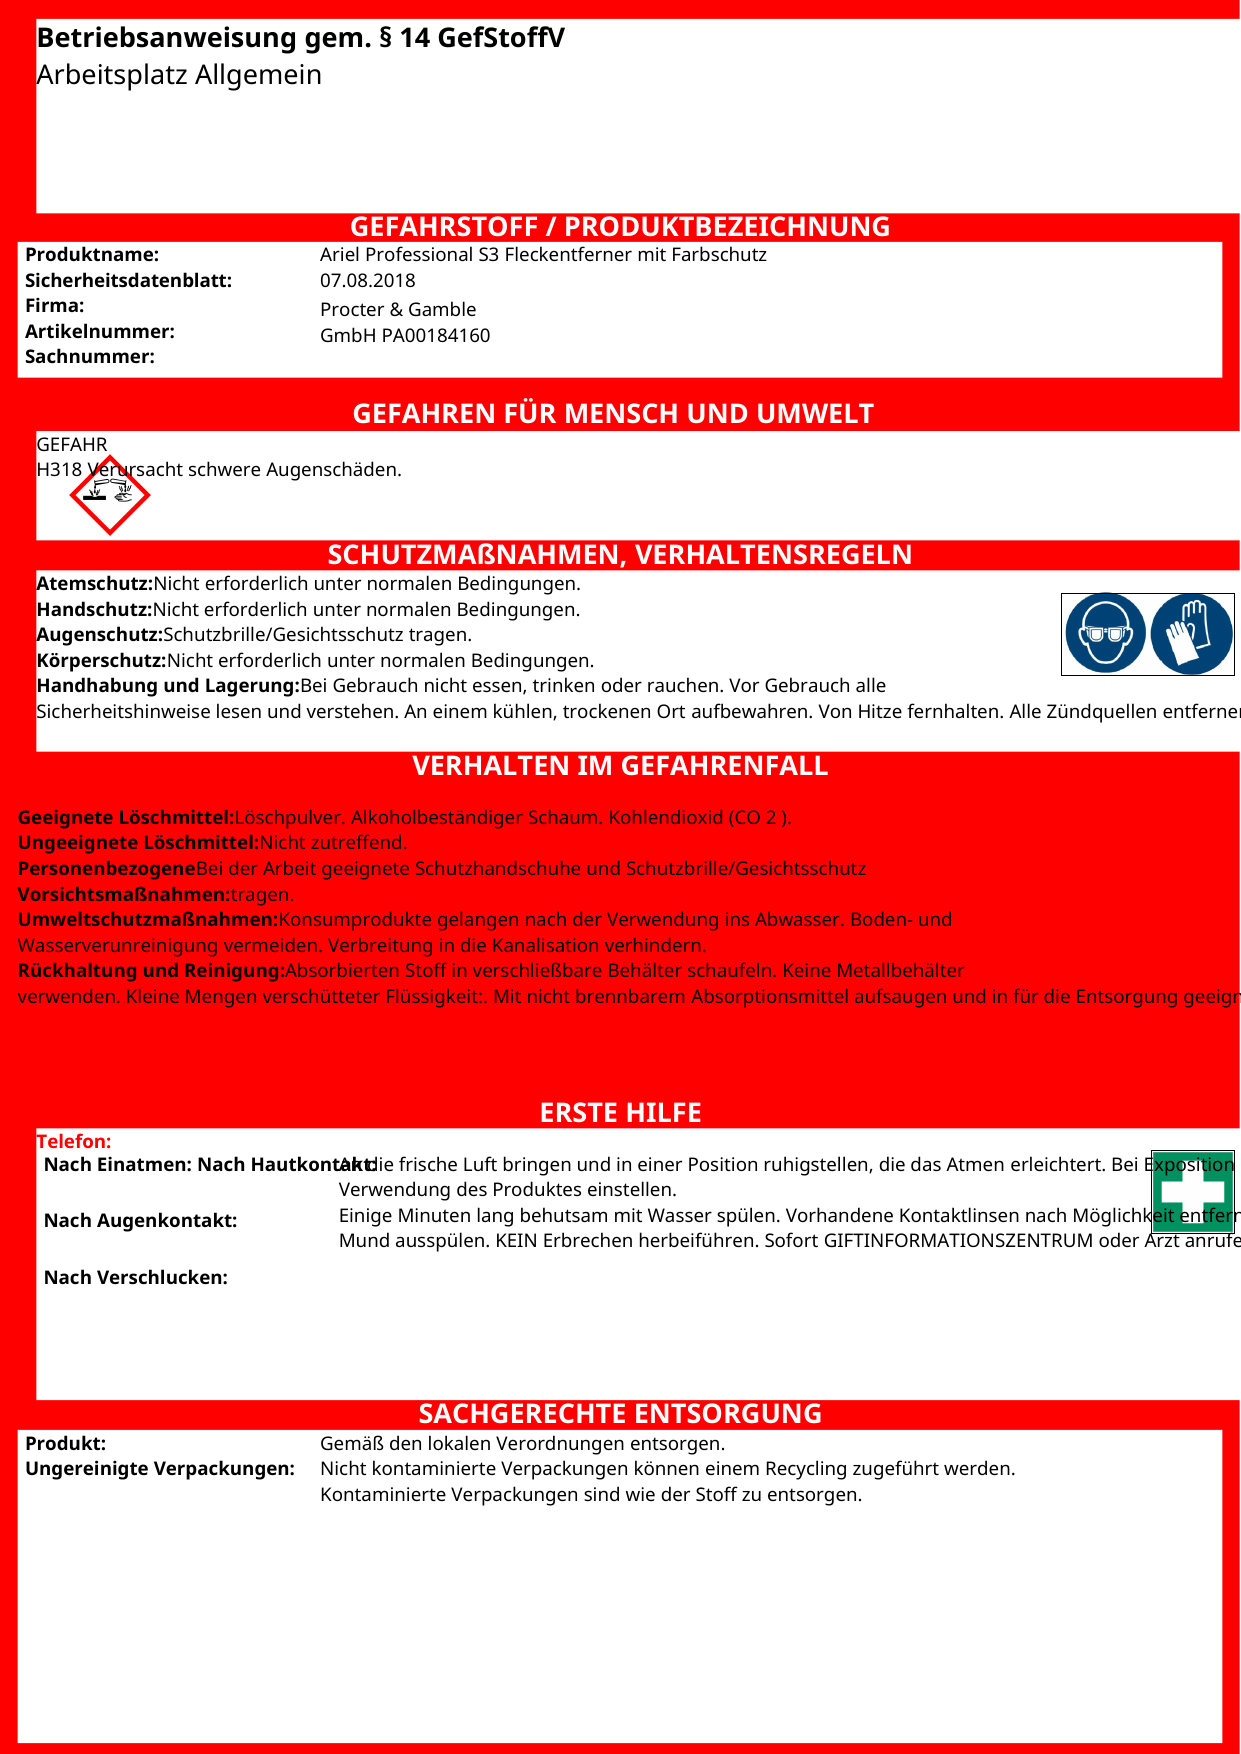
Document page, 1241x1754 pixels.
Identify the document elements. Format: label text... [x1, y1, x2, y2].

text Ungereinigte Verpackungen: Nicht kontaminierte Verpackungen können einem Recycling zugeführt werden. [25, 1455, 1234, 1481]
text Sicherheitsdatenblatt: Firma: Artikelnummer: Sachnummer: [25, 267, 235, 369]
text Kontaminierte Verpackungen sind wie der Stoff zu entsorgen. [320, 1481, 1234, 1506]
text ERSTE HILFE [319, 1098, 921, 1128]
text Produkt: Gemäß den lokalen Verordnungen entsorgen. [25, 1430, 1234, 1455]
picture [1152, 1151, 1234, 1233]
picture [68, 453, 152, 537]
text Produktname: Ariel Professional S3 Fleckentferner mit Farbschutz [25, 242, 1234, 267]
text GEFAHREN FÜR MENSCH UND UMWELT [352, 394, 1234, 431]
text GEFAHRSTOFF / PRODUKTBEZEICHNUNG [319, 213, 921, 242]
text VERHALTEN IM GEFAHRENFALL [319, 752, 921, 782]
text 07.08.2018 [320, 267, 1234, 293]
text SACHGERECHTE ENTSORGUNG [319, 1400, 921, 1430]
text SCHUTZMAßNAHMEN, VERHALTENSREGELN [319, 541, 921, 570]
text Procter & Gamble GmbH PA00184160 [320, 297, 526, 348]
picture [1062, 594, 1234, 675]
